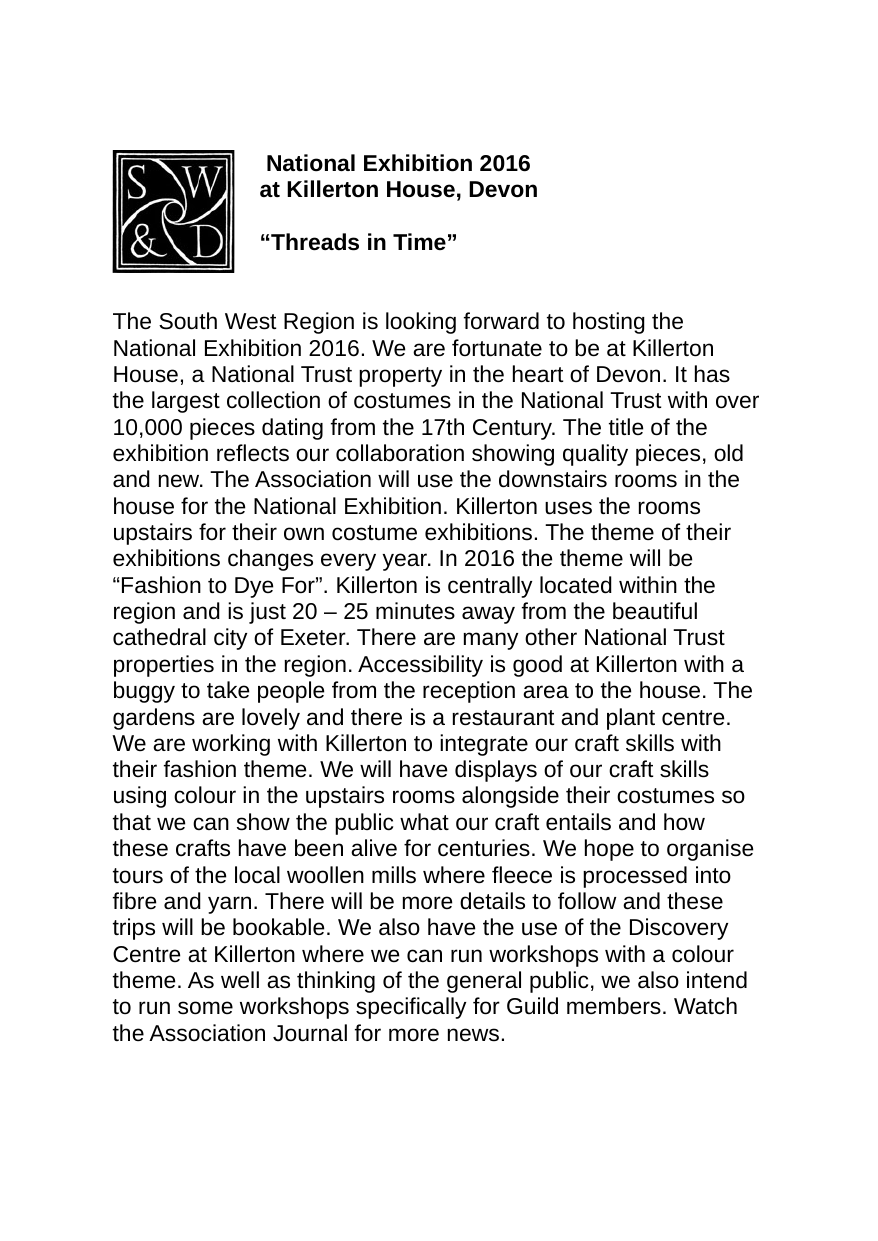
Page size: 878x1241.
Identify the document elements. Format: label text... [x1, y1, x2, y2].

text “Threads in Time” [235, 229, 764, 255]
text National Exhibition 2016 [235, 150, 764, 176]
text at Killerton House, Devon [235, 176, 764, 203]
picture [112, 150, 235, 273]
text The South West Region is looking forward to hosting the National Exhibition 2016. We are fortunate to be at Killerton House, a National Trust property in the heart of Devon. It has the largest collection of costumes in the National Trust with over 10,000 pieces dating from the 17th Century. The title of the exhibition reflects our collaboration showing quality pieces, old and new. The Association will use the downstairs rooms in the house for the National Exhibition. Killerton uses the rooms upstairs for their own costume exhibitions. The theme of their exhibitions changes every year. In 2016 the theme will be “Fashion to Dye For”. Killerton is centrally located within the region and is just 20 – 25 minutes away from the beautiful cathedral city of Exeter. There are many other National Trust properties in the region. Accessibility is good at Killerton with a buggy to take people from the reception area to the house. The gardens are lovely and there is a restaurant and plant centre. We are working with Killerton to integrate our craft skills with their fashion theme. We will have displays of our craft skills using colour in the upstairs rooms alongside their costumes so that we can show the public what our craft entails and how these crafts have been alive for centuries. We hope to organise tours of the local woollen mills where fleece is processed into fibre and yarn. There will be more details to follow and these trips will be bookable. We also have the use of the Discovery Centre at Killerton where we can run workshops with a colour theme. As well as thinking of the general public, we also intend to run some workshops specifically for Guild members. Watch the Association Journal for more news. [112, 308, 764, 1046]
